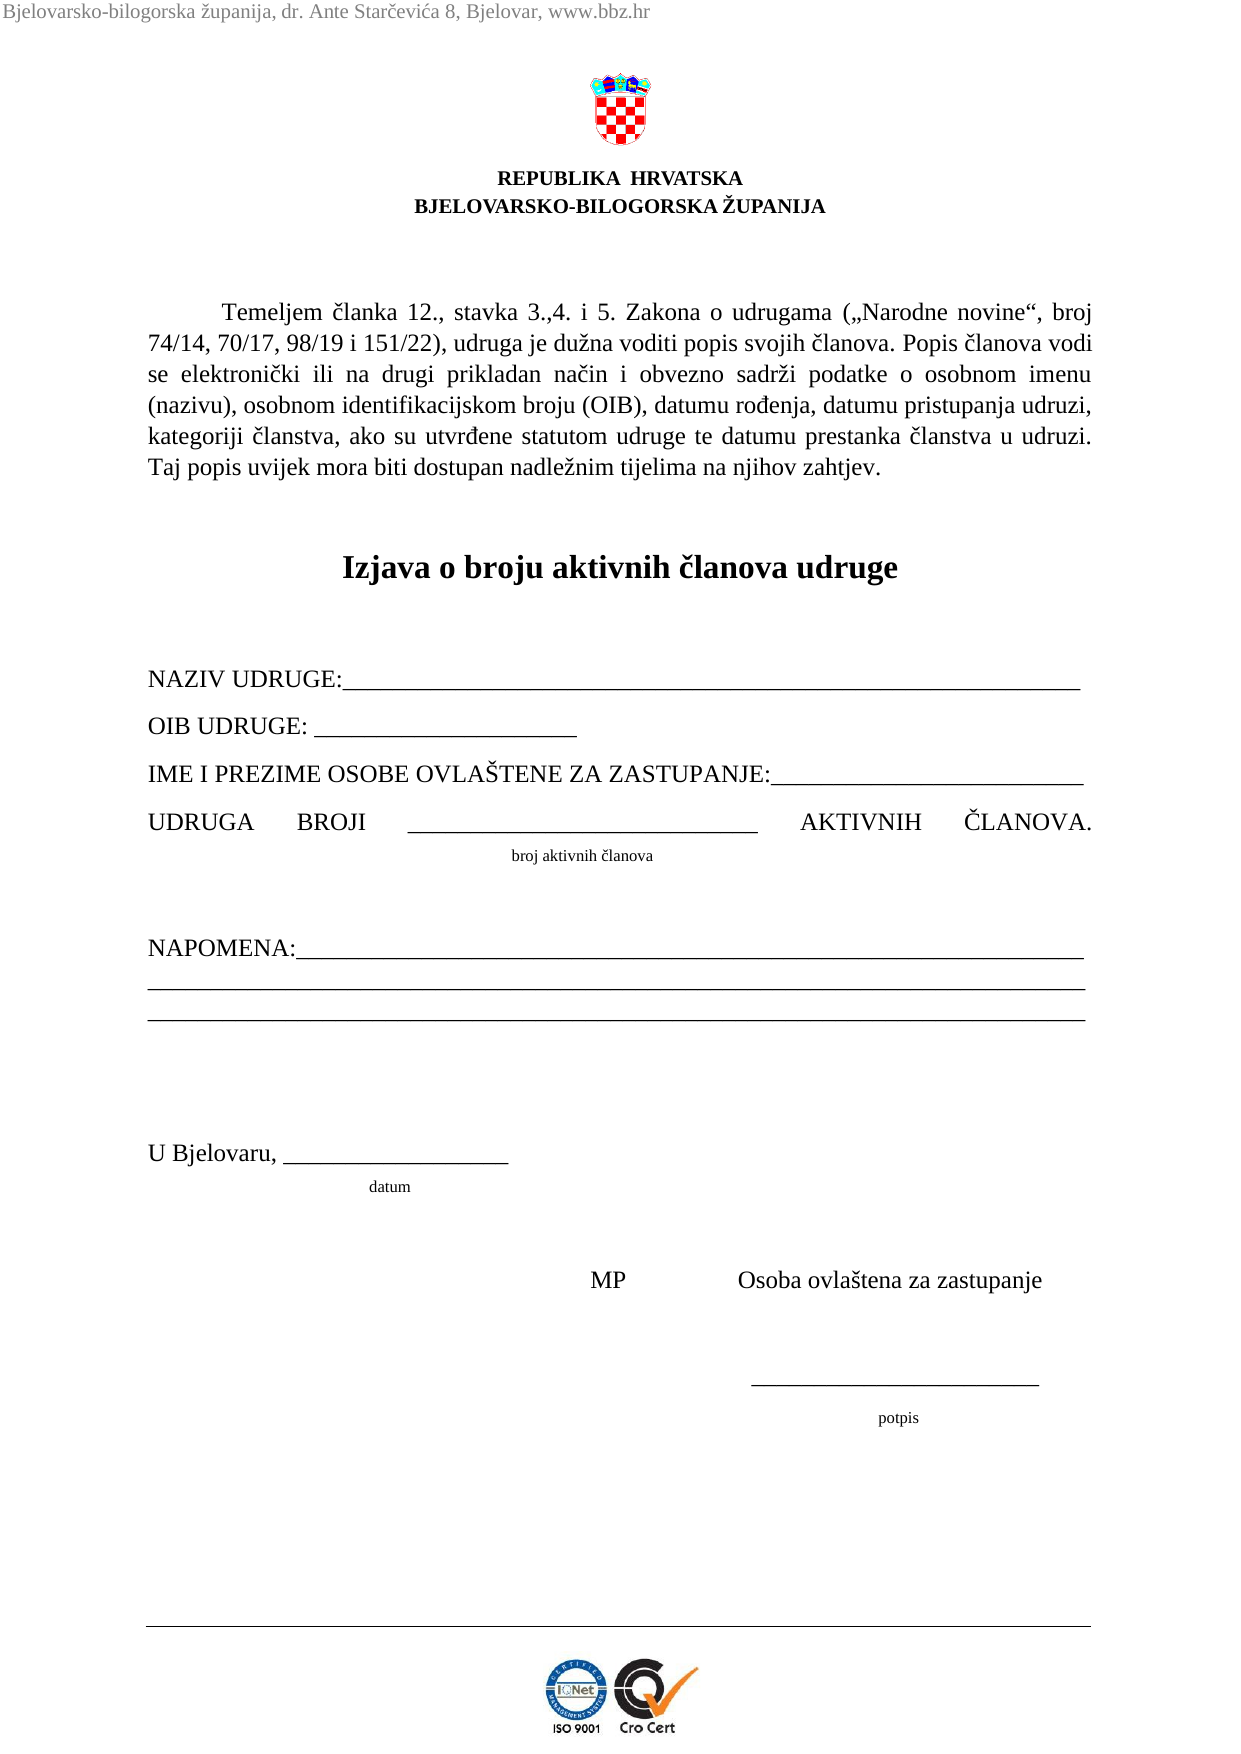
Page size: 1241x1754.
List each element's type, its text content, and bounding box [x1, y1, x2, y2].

text OIB UDRUGE: _____________________ [148, 711, 1093, 740]
text NAZIV UDRUGE:___________________________________________________________ [148, 664, 1093, 692]
text IME I PREZIME OSOBE OVLAŠTENE ZA ZASTUPANJE:_________________________ [148, 759, 1093, 788]
text NAPOMENA:_____________________________________________________________________________________________________________________________________________________________________________________________________________________ [148, 933, 1093, 1024]
text Izjava o broju aktivnih članova udruge [148, 548, 1093, 586]
text U Bjelovaru, __________________ datum [148, 1138, 1093, 1198]
picture [589, 73, 652, 146]
text UDRUGA BROJI ____________________________ AKTIVNIH ČLANOVA. broj aktivnih članova [148, 807, 1093, 867]
picture [542, 1651, 703, 1740]
text MP Osoba ovlaštena za zastupanje [516, 1265, 1093, 1294]
text Temeljem članka 12., stavka 3.,4. i 5. Zakona o udrugama („Narodne novine“, broj 74/14, 70/17, 98/19 i 151/22), udruga je dužna voditi popis svojih članova. Popis članova vodi se elektronički ili na drugi prikladan način i obvezno sadrži podatke o osobnom imenu (nazivu), osobnom identifikacijskom broju (OIB), datumu rođenja, datumu pristupanja udruzi, kategoriji članstva, ako su utvrđene statutom udruge te datumu prestanka članstva u udruzi. Taj popis uvijek mora biti dostupan nadležnim tijelima na njihov zahtjev. [148, 297, 1093, 481]
text _______________________ [148, 1360, 1093, 1389]
text potpis [148, 1408, 1093, 1427]
